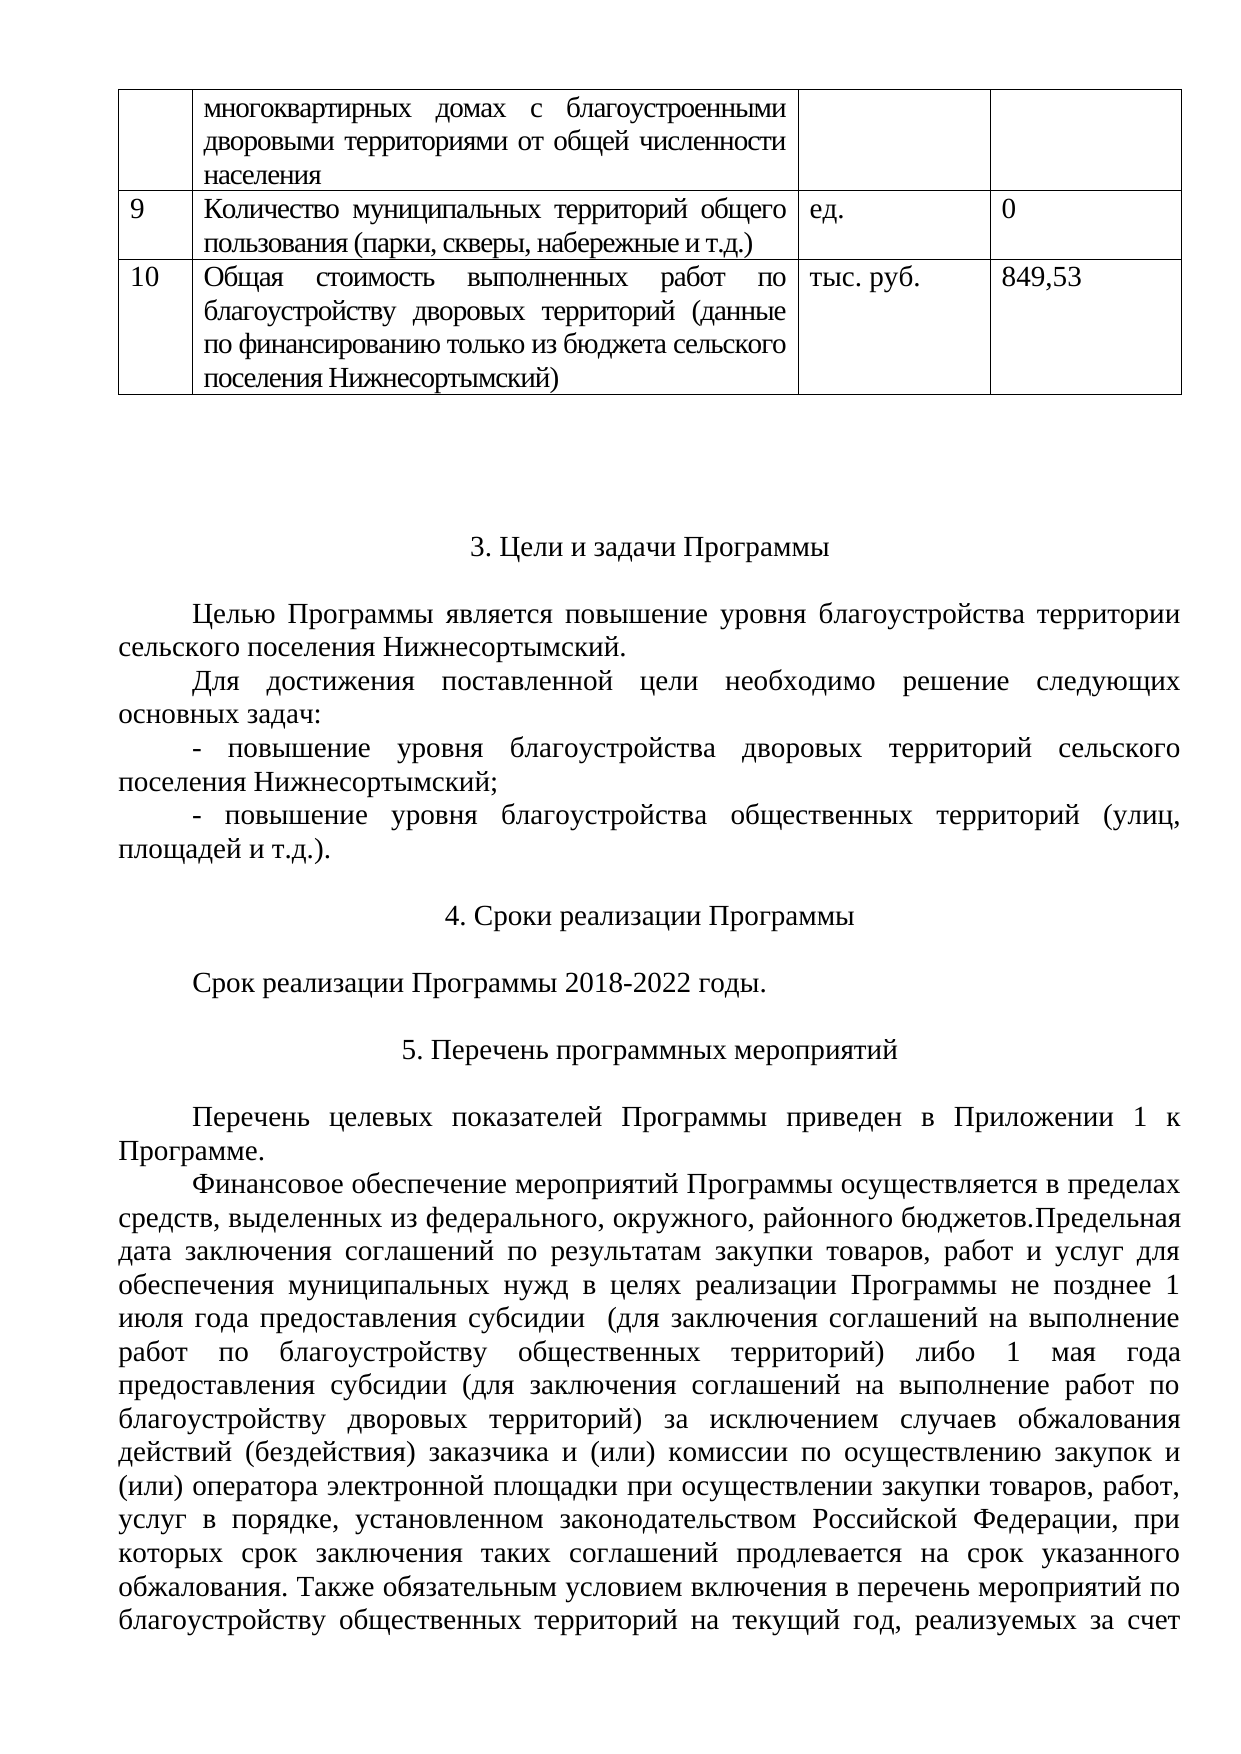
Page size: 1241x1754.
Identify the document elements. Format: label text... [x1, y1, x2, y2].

text 5. Перечень программных мероприятий [118, 1032, 1181, 1066]
table_cell ед. [799, 191, 990, 258]
text Срок реализации Программы 2018-2022 годы. [118, 965, 1181, 998]
table_cell % [799, 90, 990, 190]
table_cell 9 [119, 191, 192, 258]
table_cell Количество муниципальных территорий общего пользования (парки, скверы, набережные и т.д.) [193, 191, 798, 258]
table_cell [193, 90, 798, 190]
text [118, 1166, 1181, 1636]
text 3. Цели и задачи Программы [118, 529, 1181, 562]
table_cell 0 [991, 191, 1181, 258]
table_cell Общая стоимость выполненных работ по благоустройству дворовых территорий (данные по финансированию только из бюджета сельского поселения Нижнесортымский) [193, 260, 798, 394]
table_cell 10 [119, 260, 192, 394]
text - повышение уровня благоустройства дворовых территорий сельского поселения Нижнесортымский; [118, 730, 1181, 797]
table_cell 849,53 [991, 260, 1181, 394]
table_cell 82 [991, 90, 1181, 190]
text - повышение уровня благоустройства общественных территорий (улиц, площадей и т.д.). [118, 797, 1181, 864]
text Перечень целевых показателей Программы приведен в Приложении 1 к Программе. [118, 1099, 1181, 1166]
table_cell 8 [119, 90, 192, 190]
text Для достижения поставленной цели необходимо решение следующих основных задач: [118, 663, 1181, 730]
text 4. Сроки реализации Программы [118, 898, 1181, 931]
table_cell тыс. руб. [799, 260, 990, 394]
text Целью Программы является повышение уровня благоустройства территории сельского поселения Нижнесортымский. [118, 596, 1181, 663]
